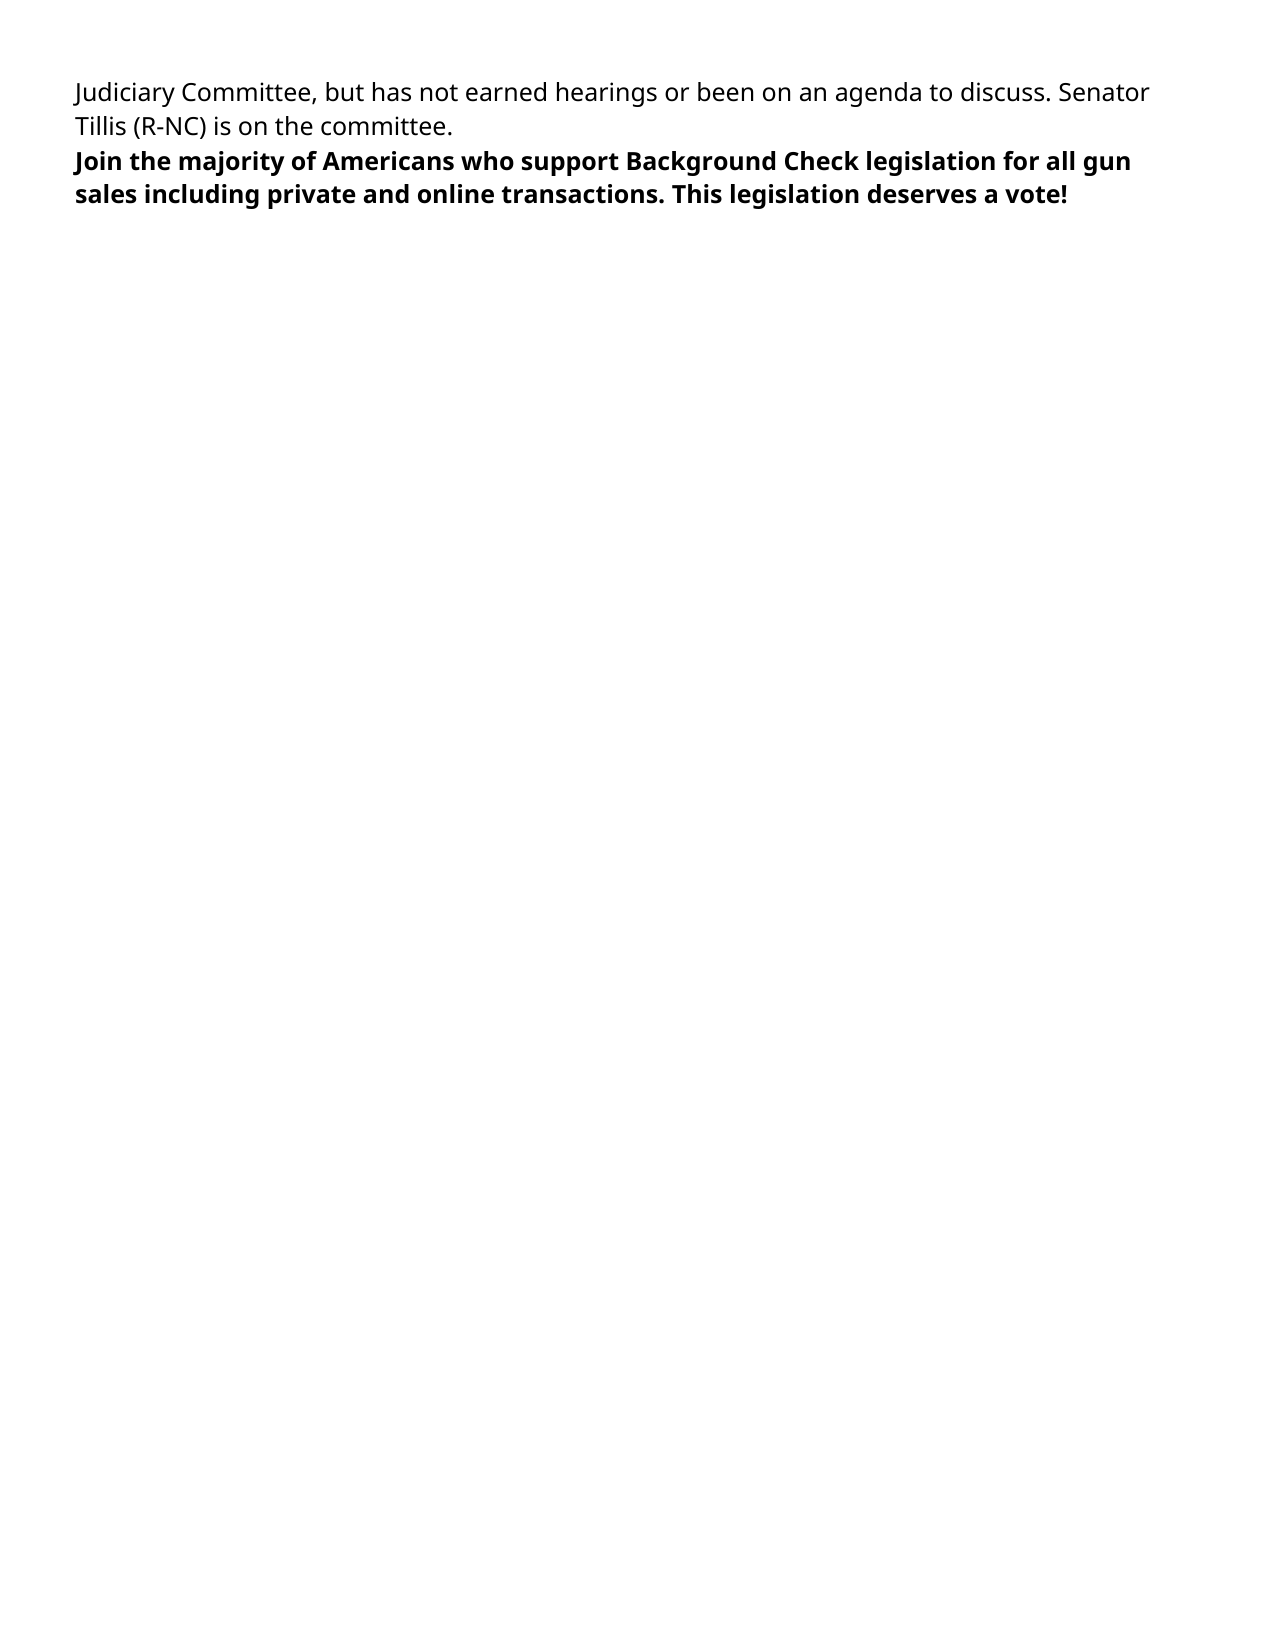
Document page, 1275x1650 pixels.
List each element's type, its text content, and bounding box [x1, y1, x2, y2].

text Join the majority of Americans who support Background Check legislation for all gun sales including private and online transactions. This legislation deserves a vote! [75, 143, 1200, 211]
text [75, 75, 1200, 143]
